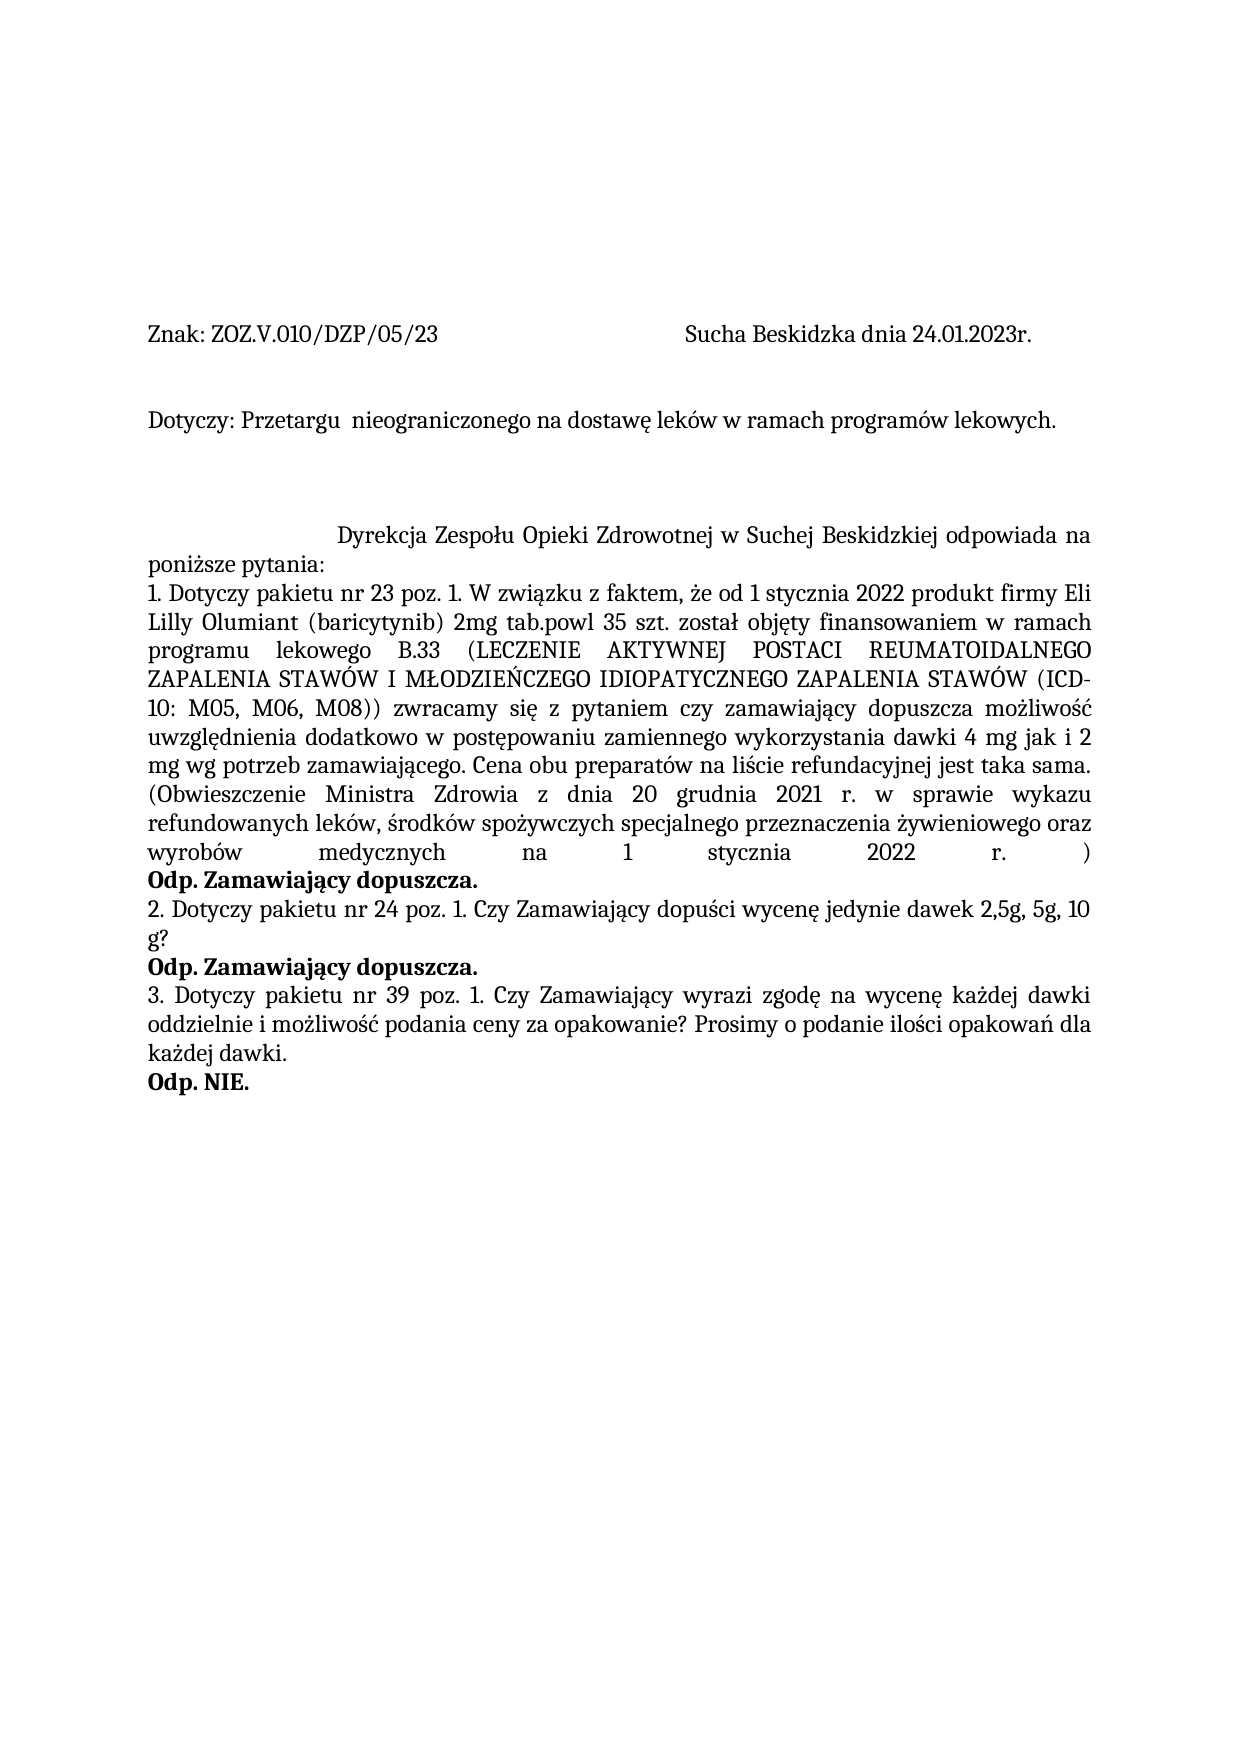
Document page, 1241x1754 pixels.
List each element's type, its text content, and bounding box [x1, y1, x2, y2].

text 2. Dotyczy pakietu nr 24 poz. 1. Czy Zamawiający dopuści wycenę jedynie dawek 2,5g, 5g, 10 g? [148, 895, 1093, 953]
text Dyrekcja Zespołu Opieki Zdrowotnej w Suchej Beskidzkiej odpowiada na poniższe pytania: [148, 521, 1093, 579]
text 1. Dotyczy pakietu nr 23 poz. 1. W związku z faktem, że od 1 stycznia 2022 produkt firmy Eli Lilly Olumiant (baricytynib) 2mg tab.powl 35 szt. został objęty finansowaniem w ramach programu lekowego B.33 (LECZENIE AKTYWNEJ POSTACI REUMATOIDALNEGO ZAPALENIA STAWÓW I MŁODZIEŃCZEGO IDIOPATYCZNEGO ZAPALENIA STAWÓW (ICD-10: M05, M06, M08)) zwracamy się z pytaniem czy zamawiający dopuszcza możliwość uwzględnienia dodatkowo w postępowaniu zamiennego wykorzystania dawki 4 mg jak i 2 mg wg potrzeb zamawiającego. Cena obu preparatów na liście refundacyjnej jest taka sama. (Obwieszczenie Ministra Zdrowia z dnia 20 grudnia 2021 r. w sprawie wykazu refundowanych leków, środków spożywczych specjalnego przeznaczenia żywieniowego oraz wyrobów medycznych na 1 stycznia 2022 r. ) Odp. Zamawiający dopuszcza. [148, 579, 1093, 895]
text 3. Dotyczy pakietu nr 39 poz. 1. Czy Zamawiający wyrazi zgodę na wycenę każdej dawki oddzielnie i możliwość podania ceny za opakowanie? Prosimy o podanie ilości opakowań dla każdej dawki. [148, 981, 1093, 1068]
text Dotyczy: Przetargu nieograniczonego na dostawę leków w ramach programów lekowych. [148, 406, 1093, 435]
text Znak: ZOZ.V.010/DZP/05/23 Sucha Beskidzka dnia 24.01.2023r. [148, 320, 1093, 349]
text Odp. NIE. [148, 1068, 1093, 1096]
text Odp. Zamawiający dopuszcza. [148, 953, 1093, 981]
